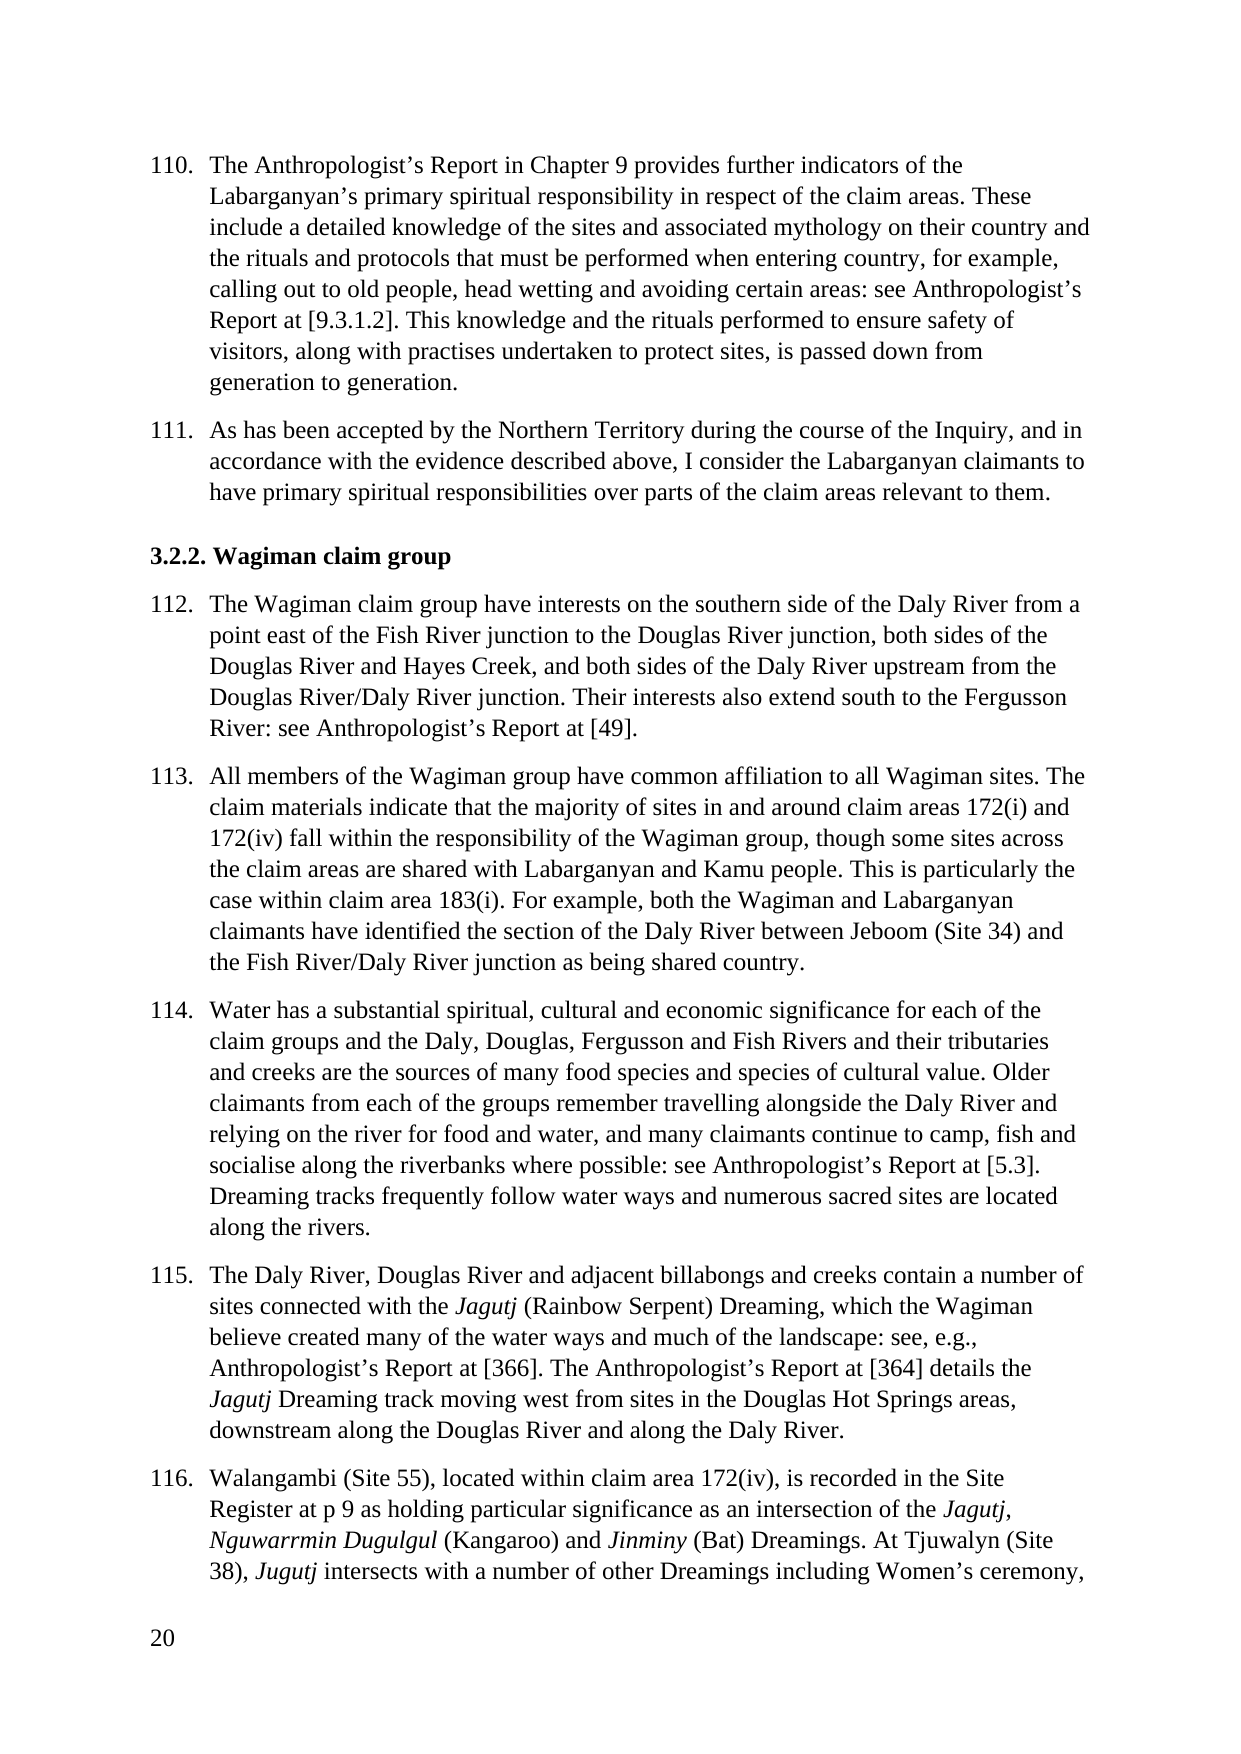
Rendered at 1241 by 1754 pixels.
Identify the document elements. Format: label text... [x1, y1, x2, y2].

list The Anthropologist’s Report in Chapter 9 provides further indicators of the Labarganyan’s primary spiritual responsibility in respect of the claim areas. These include a detailed knowledge of the sites and associated mythology on their country and the rituals and protocols that must be performed when entering country, for example, calling out to old people, head wetting and avoiding certain areas: see Anthropologist’s Report at [9.3.1.2]. This knowledge and the rituals performed to ensure safety of visitors, along with practises undertaken to protect sites, is passed down from generation to generation. [150, 150, 1090, 396]
subtitle 3.2.2. Wagiman claim group [150, 541, 1090, 570]
list Water has a substantial spiritual, cultural and economic significance for each of the claim groups and the Daly, Douglas, Fergusson and Fish Rivers and their tributaries and creeks are the sources of many food species and species of cultural value. Older claimants from each of the groups remember travelling alongside the Daly River and relying on the river for food and water, and many claimants continue to camp, fish and socialise along the riverbanks where possible: see Anthropologist’s Report at [5.3]. Dreaming tracks frequently follow water ways and numerous sacred sites are located along the rivers. [150, 995, 1090, 1241]
list As has been accepted by the Northern Territory during the course of the Inquiry, and in accordance with the evidence described above, I consider the Labarganyan claimants to have primary spiritual responsibilities over parts of the claim areas relevant to them. [150, 415, 1090, 506]
list All members of the Wagiman group have common affiliation to all Wagiman sites. The claim materials indicate that the majority of sites in and around claim areas 172(i) and 172(iv) fall within the responsibility of the Wagiman group, though some sites across the claim areas are shared with Labarganyan and Kamu people. This is particularly the case within claim area 183(i). For example, both the Wagiman and Labarganyan claimants have identified the section of the Daly River between Jeboom (Site 34) and the Fish River/Daly River junction as being shared country. [150, 761, 1090, 976]
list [150, 1463, 1090, 1585]
list The Daly River, Douglas River and adjacent billabongs and creeks contain a number of sites connected with the Jagutj (Rainbow Serpent) Dreaming, which the Wagiman believe created many of the water ways and much of the landscape: see, e.g., Anthropologist’s Report at [366]. The Anthropologist’s Report at [364] details the Jagutj Dreaming track moving west from sites in the Douglas Hot Springs areas, downstream along the Douglas River and along the Daly River. [150, 1260, 1090, 1444]
list The Wagiman claim group have interests on the southern side of the Daly River from a point east of the Fish River junction to the Douglas River junction, both sides of the Douglas River and Hayes Creek, and both sides of the Daly River upstream from the Douglas River/Daly River junction. Their interests also extend south to the Fergusson River: see Anthropologist’s Report at [49]. [150, 589, 1090, 742]
